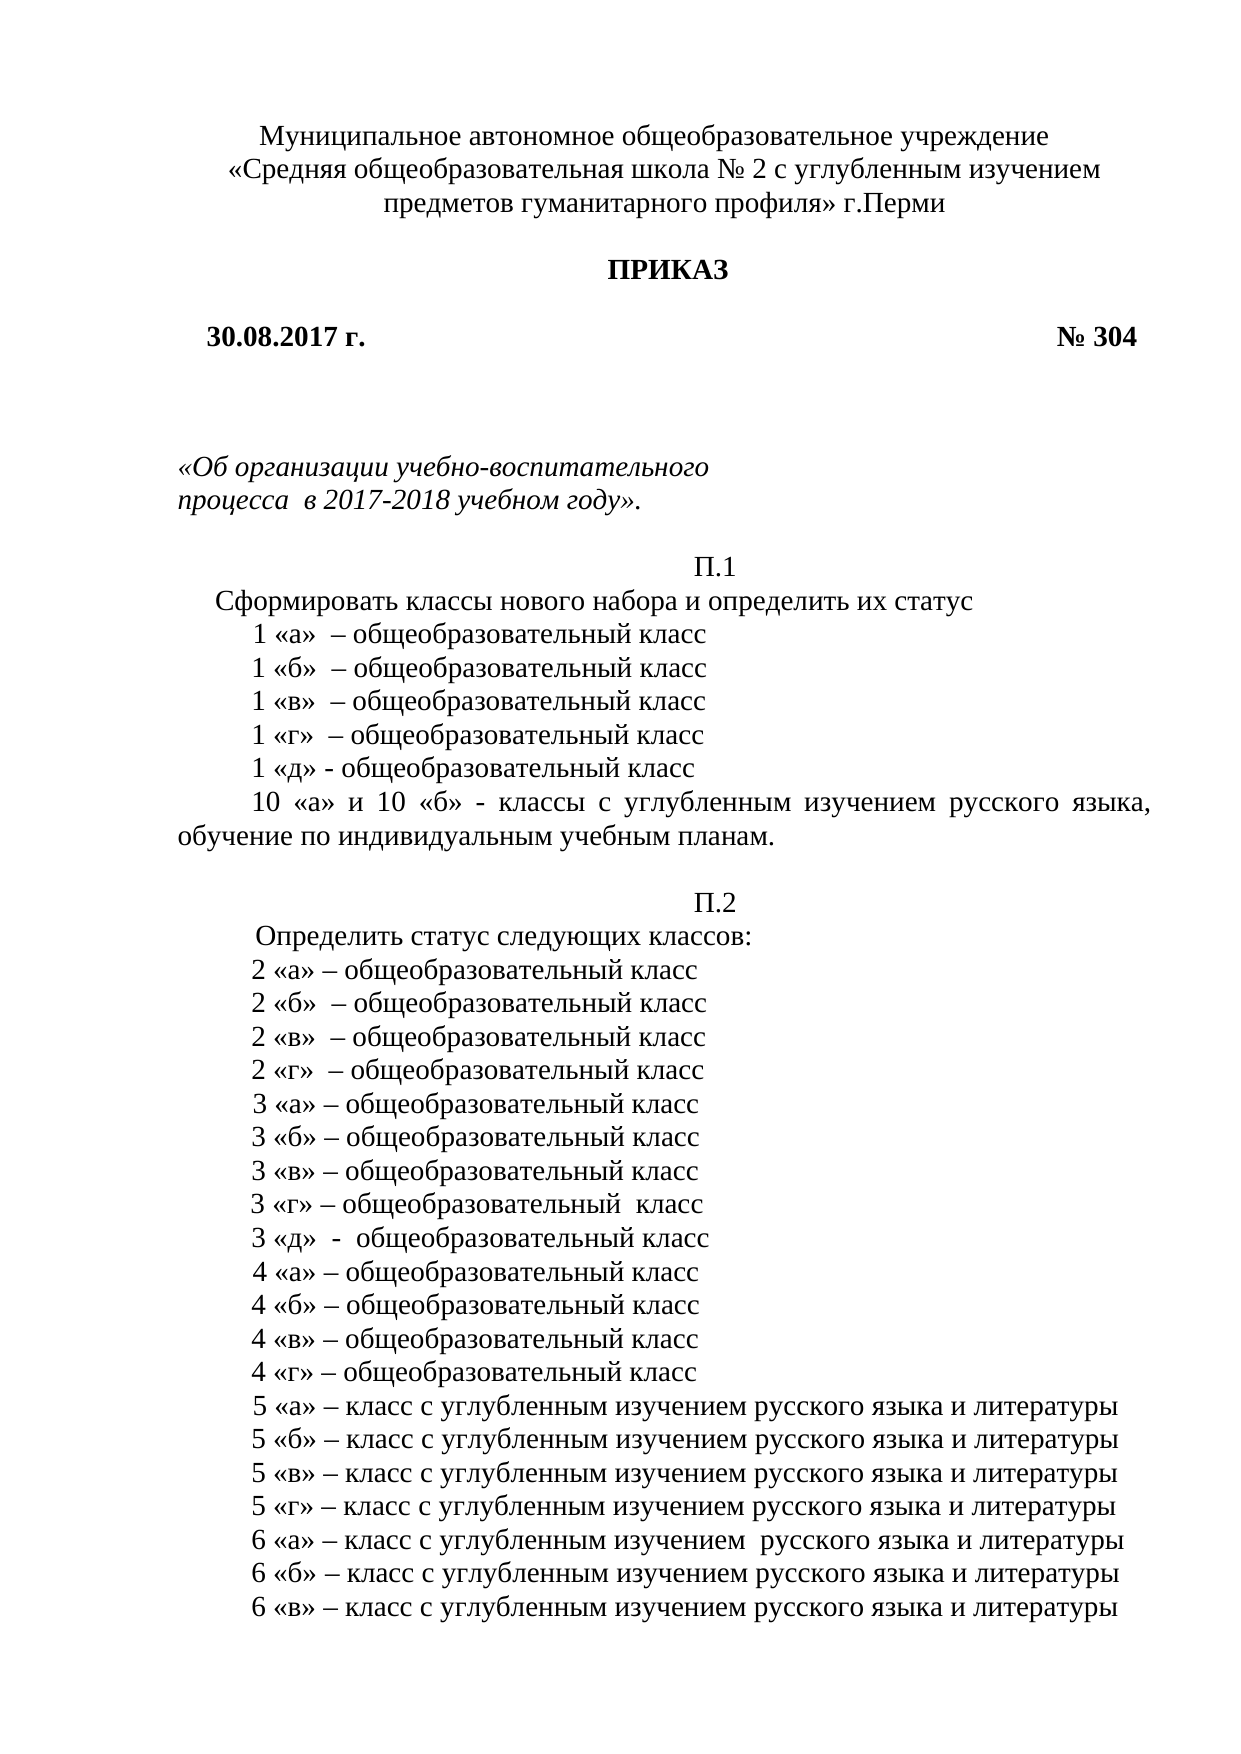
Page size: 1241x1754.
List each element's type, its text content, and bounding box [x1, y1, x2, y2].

text 3 «а» – общеобразовательный класс [251, 1086, 1152, 1119]
table_header № 304 [666, 319, 1163, 420]
text 2 «г» – общеобразовательный класс [177, 1052, 1152, 1086]
table_header 30.08.2017 г. [166, 319, 666, 420]
text 1 «б» – общеобразовательный класс [177, 650, 1152, 683]
text 2 «в» – общеобразовательный класс [177, 1019, 1152, 1052]
text 5 «б» – класс с углубленным изучением русского языка и литературы [177, 1421, 1152, 1455]
text 4 «б» – общеобразовательный класс [177, 1287, 1152, 1321]
text Определить статус следующих классов: [255, 918, 1152, 952]
text ПРИКАЗ [177, 252, 1152, 286]
text 4 «а» – общеобразовательный класс [251, 1254, 1152, 1287]
text процесса в 2017-2018 учебном году». [177, 482, 1152, 516]
text 4 «в» – общеобразовательный класс [177, 1321, 1152, 1354]
text 1 «в» – общеобразовательный класс [177, 683, 1152, 717]
text «Об организации учебно-воспитательного [177, 449, 1152, 482]
text 3 «в» – общеобразовательный класс [177, 1153, 1152, 1187]
text Муниципальное автономное общеобразовательное учреждение [177, 118, 1152, 152]
text Сформировать классы нового набора и определить их статус [215, 583, 1152, 616]
text 1 «г» – общеобразовательный класс [177, 717, 1152, 751]
text П.1 [177, 549, 1152, 583]
text 2 «а» – общеобразовательный класс [251, 952, 1152, 985]
text 3 «г» – общеобразовательный класс [177, 1187, 1152, 1220]
text 6 «а» – класс с углубленным изучением русского языка и литературы [177, 1522, 1152, 1556]
text 6 «б» – класс с углубленным изучением русского языка и литературы [177, 1556, 1152, 1589]
text 5 «г» – класс с углубленным изучением русского языка и литературы [177, 1488, 1152, 1522]
text 5 «в» – класс с углубленным изучением русского языка и литературы [177, 1455, 1152, 1488]
text 6 «в» – класс с углубленным изучением русского языка и литературы [177, 1589, 1152, 1623]
text 1 «а» – общеобразовательный класс [251, 616, 1152, 650]
text 4 «г» – общеобразовательный класс [177, 1354, 1152, 1388]
text 5 «а» – класс с углубленным изучением русского языка и литературы [251, 1388, 1152, 1421]
text 3 «б» – общеобразовательный класс [177, 1119, 1152, 1153]
text «Средняя общеобразовательная школа № 2 с углубленным изучением предметов гуманитарного профиля» г.Перми [177, 152, 1152, 219]
text П.2 [177, 885, 1152, 918]
text 1 «д» - общеобразовательный класс [177, 751, 1152, 784]
text 3 «д» - общеобразовательный класс [177, 1220, 1152, 1254]
text 2 «б» – общеобразовательный класс [177, 985, 1152, 1019]
text 10 «а» и 10 «б» - классы с углубленным изучением русского языка, обучение по индивидуальным учебным планам. [177, 784, 1152, 851]
